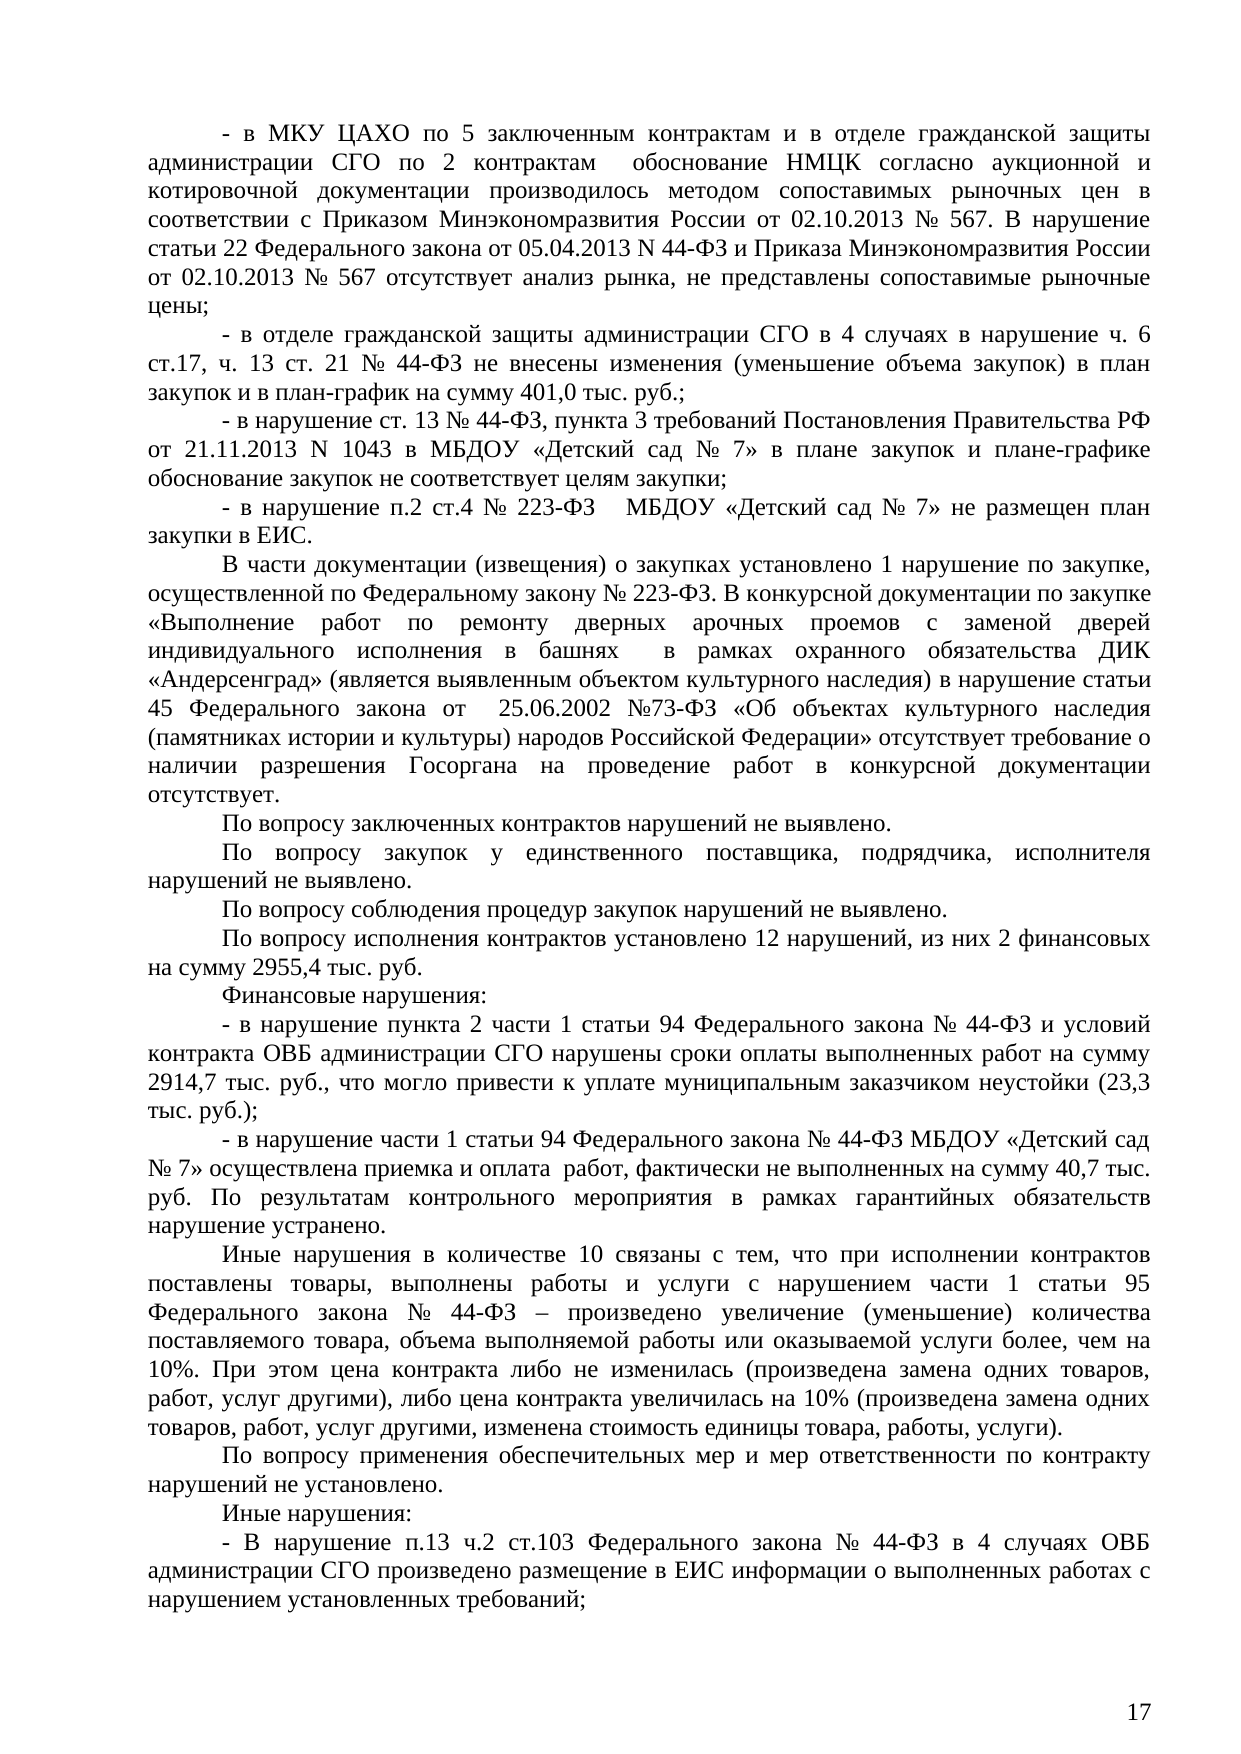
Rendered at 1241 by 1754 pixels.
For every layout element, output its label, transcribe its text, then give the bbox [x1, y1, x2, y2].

text - в нарушение пункта 2 части 1 статьи 94 Федерального закона № 44-ФЗ и условий контракта ОВБ администрации СГО нарушены сроки оплаты выполненных работ на сумму 2914,7 тыс. руб., что могло привести к уплате муниципальным заказчиком неустойки (23,3 тыс. руб.); [148, 1009, 1152, 1124]
text Финансовые нарушения: [148, 981, 1152, 1009]
text Иные нарушения: [148, 1498, 1152, 1527]
text - в нарушение ст. 13 № 44-ФЗ, пункта 3 требований Постановления Правительства РФ от 21.11.2013 N 1043 в МБДОУ «Детский сад № 7» в плане закупок и плане-графике обоснование закупок не соответствует целям закупки; [148, 406, 1152, 492]
text По вопросу исполнения контрактов установлено 12 нарушений, из них 2 финансовых на сумму 2955,4 тыс. руб. [148, 923, 1152, 981]
text Иные нарушения в количестве 10 связаны с тем, что при исполнении контрактов поставлены товары, выполнены работы и услуги с нарушением части 1 статьи 95 Федерального закона № 44-ФЗ – произведено увеличение (уменьшение) количества поставляемого товара, объема выполняемой работы или оказываемой услуги более, чем на 10%. При этом цена контракта либо не изменилась (произведена замена одних товаров, работ, услуг другими), либо цена контракта увеличилась на 10% (произведена замена одних товаров, работ, услуг другими, изменена стоимость единицы товара, работы, услуги). [148, 1239, 1152, 1441]
text - в нарушение части 1 статьи 94 Федерального закона № 44-ФЗ МБДОУ «Детский сад № 7» осуществлена приемка и оплата работ, фактически не выполненных на сумму 40,7 тыс. руб. По результатам контрольного мероприятия в рамках гарантийных обязательств нарушение устранено. [148, 1124, 1152, 1239]
text По вопросу закупок у единственного поставщика, подрядчика, исполнителя нарушений не выявлено. [148, 837, 1152, 894]
text - в МКУ ЦАХО по 5 заключенным контрактам и в отделе гражданской защиты администрации СГО по 2 контрактам обоснование НМЦК согласно аукционной и котировочной документации производилось методом сопоставимых рыночных цен в соответствии с Приказом Минэкономразвития России от 02.10.2013 № 567. В нарушение статьи 22 Федерального закона от 05.04.2013 N 44-ФЗ и Приказа Минэкономразвития России от 02.10.2013 № 567 отсутствует анализ рынка, не представлены сопоставимые рыночные цены; [148, 118, 1152, 319]
text В части документации (извещения) о закупках установлено 1 нарушение по закупке, осуществленной по Федеральному закону № 223-ФЗ. В конкурсной документации по закупке «Выполнение работ по ремонту дверных арочных проемов с заменой дверей индивидуального исполнения в башнях в рамках охранного обязательства ДИК «Андерсенград» (является выявленным объектом культурного наследия) в нарушение статьи 45 Федерального закона от 25.06.2002 №73-ФЗ «Об объектах культурного наследия (памятниках истории и культуры) народов Российской Федерации» отсутствует требование о наличии разрешения Госоргана на проведение работ в конкурсной документации отсутствует. [148, 549, 1152, 808]
text - в отделе гражданской защиты администрации СГО в 4 случаях в нарушение ч. 6 ст.17, ч. 13 ст. 21 № 44-ФЗ не внесены изменения (уменьшение объема закупок) в план закупок и в план-график на сумму 401,0 тыс. руб.; [148, 319, 1152, 406]
text - в нарушение п.2 ст.4 № 223-ФЗ МБДОУ «Детский сад № 7» не размещен план закупки в ЕИС. [148, 492, 1152, 549]
text По вопросу соблюдения процедур закупок нарушений не выявлено. [148, 894, 1152, 923]
text - В нарушение п.13 ч.2 ст.103 Федерального закона № 44-ФЗ в 4 случаях ОВБ администрации СГО произведено размещение в ЕИС информации о выполненных работах с нарушением установленных требований; [148, 1527, 1152, 1613]
text По вопросу применения обеспечительных мер и мер ответственности по контракту нарушений не установлено. [148, 1441, 1152, 1498]
text По вопросу заключенных контрактов нарушений не выявлено. [148, 808, 1152, 837]
